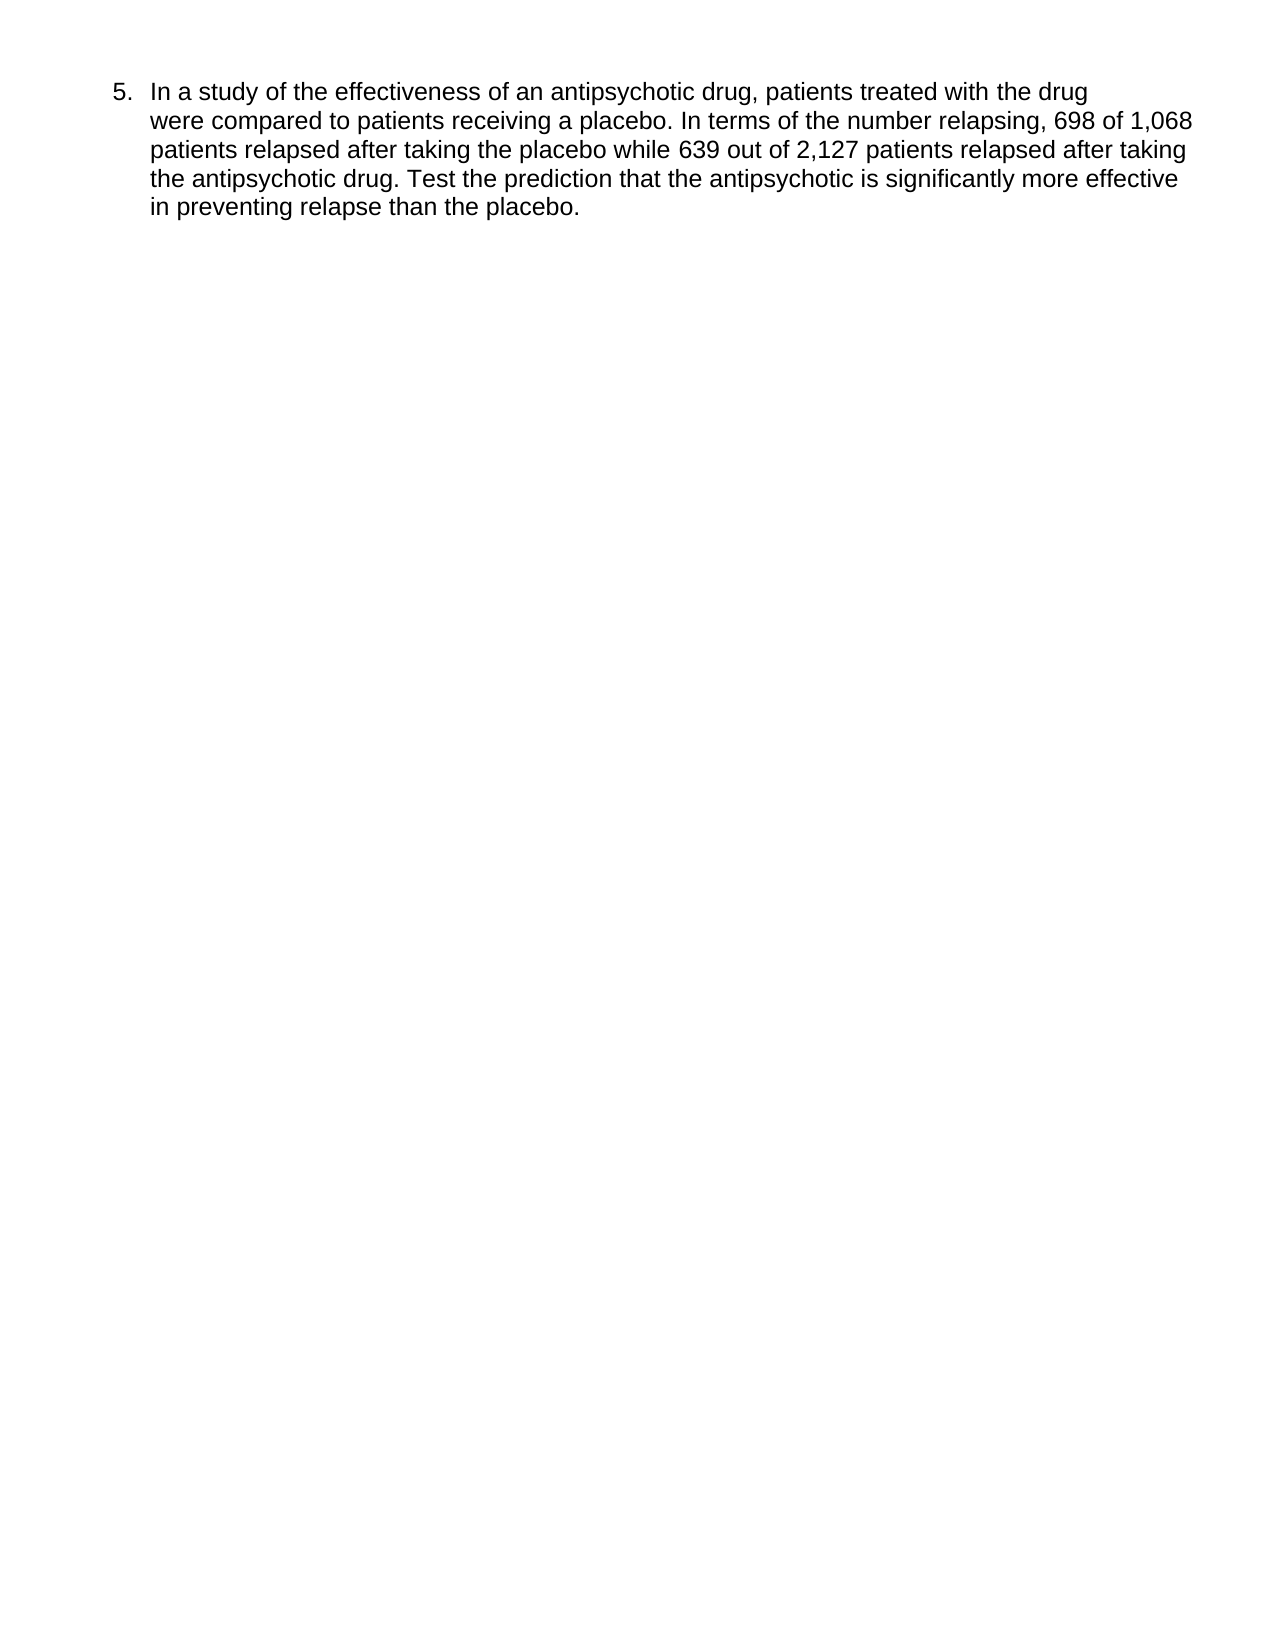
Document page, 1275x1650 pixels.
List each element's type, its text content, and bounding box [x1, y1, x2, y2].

list In a study of the effectiveness of an antipsychotic drug, patients treated with the drug were compared to patients receiving a placebo. In terms of the number relapsing, 698 of 1,068 patients relapsed after taking the placebo while 639 out of 2,127 patients relapsed after taking the antipsychotic drug. Test the prediction that the antipsychotic is significantly more effective in preventing relapse than the placebo. [112, 77, 1200, 221]
